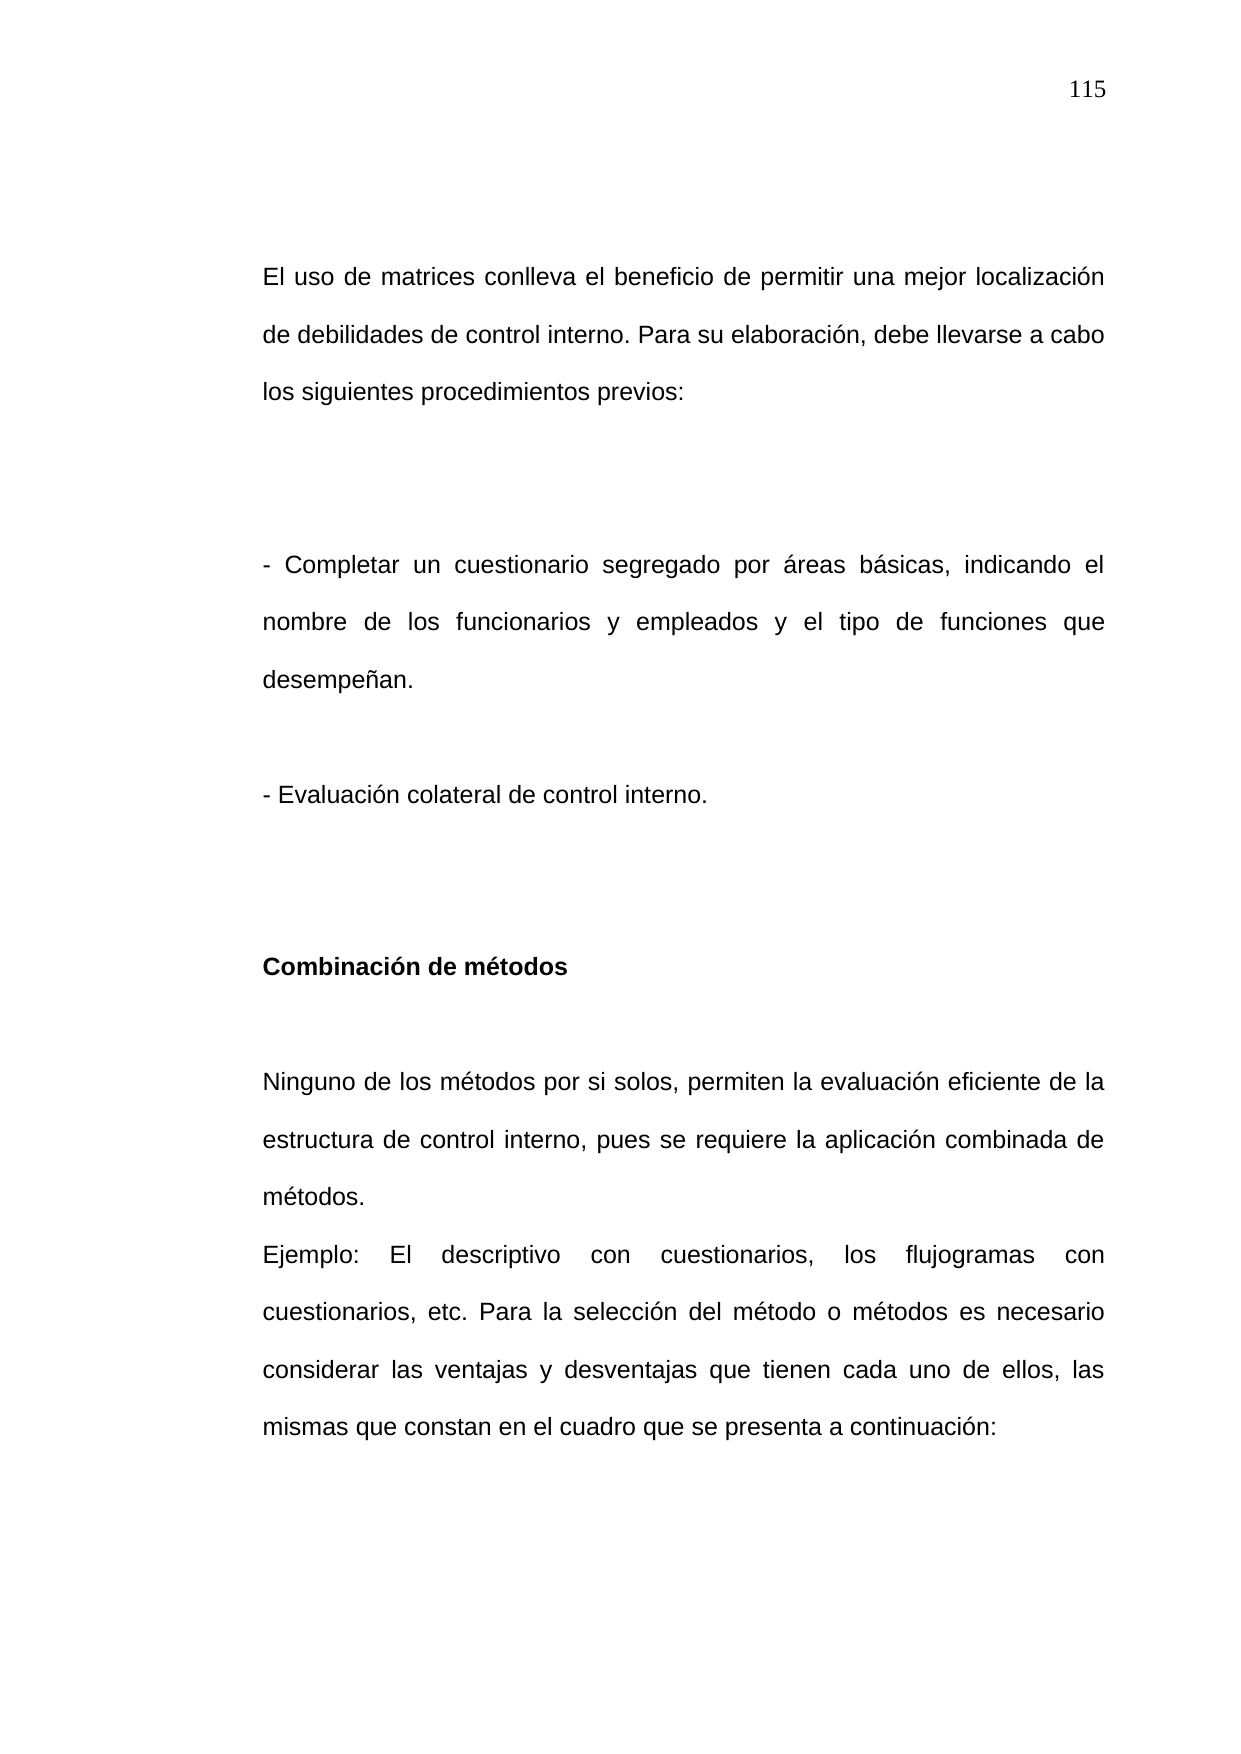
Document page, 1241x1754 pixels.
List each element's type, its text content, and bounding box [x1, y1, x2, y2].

text - Completar un cuestionario segregado por áreas básicas, indicando el nombre de los funcionarios y empleados y el tipo de funciones que desempeñan. [262, 549, 1106, 693]
text Combinación de métodos [262, 952, 1106, 981]
text Ejemplo: El descriptivo con cuestionarios, los flujogramas con cuestionarios, etc. Para la selección del método o métodos es necesario considerar las ventajas y desventajas que tienen cada uno de ellos, las mismas que constan en el cuadro que se presenta a continuación: [262, 1239, 1106, 1441]
text Ninguno de los métodos por si solos, permiten la evaluación eficiente de la estructura de control interno, pues se requiere la aplicación combinada de métodos. [262, 1067, 1106, 1211]
text - Evaluación colateral de control interno. [262, 779, 1106, 808]
text El uso de matrices conlleva el beneficio de permitir una mejor localización de debilidades de control interno. Para su elaboración, debe llevarse a cabo los siguientes procedimientos previos: [262, 262, 1106, 406]
